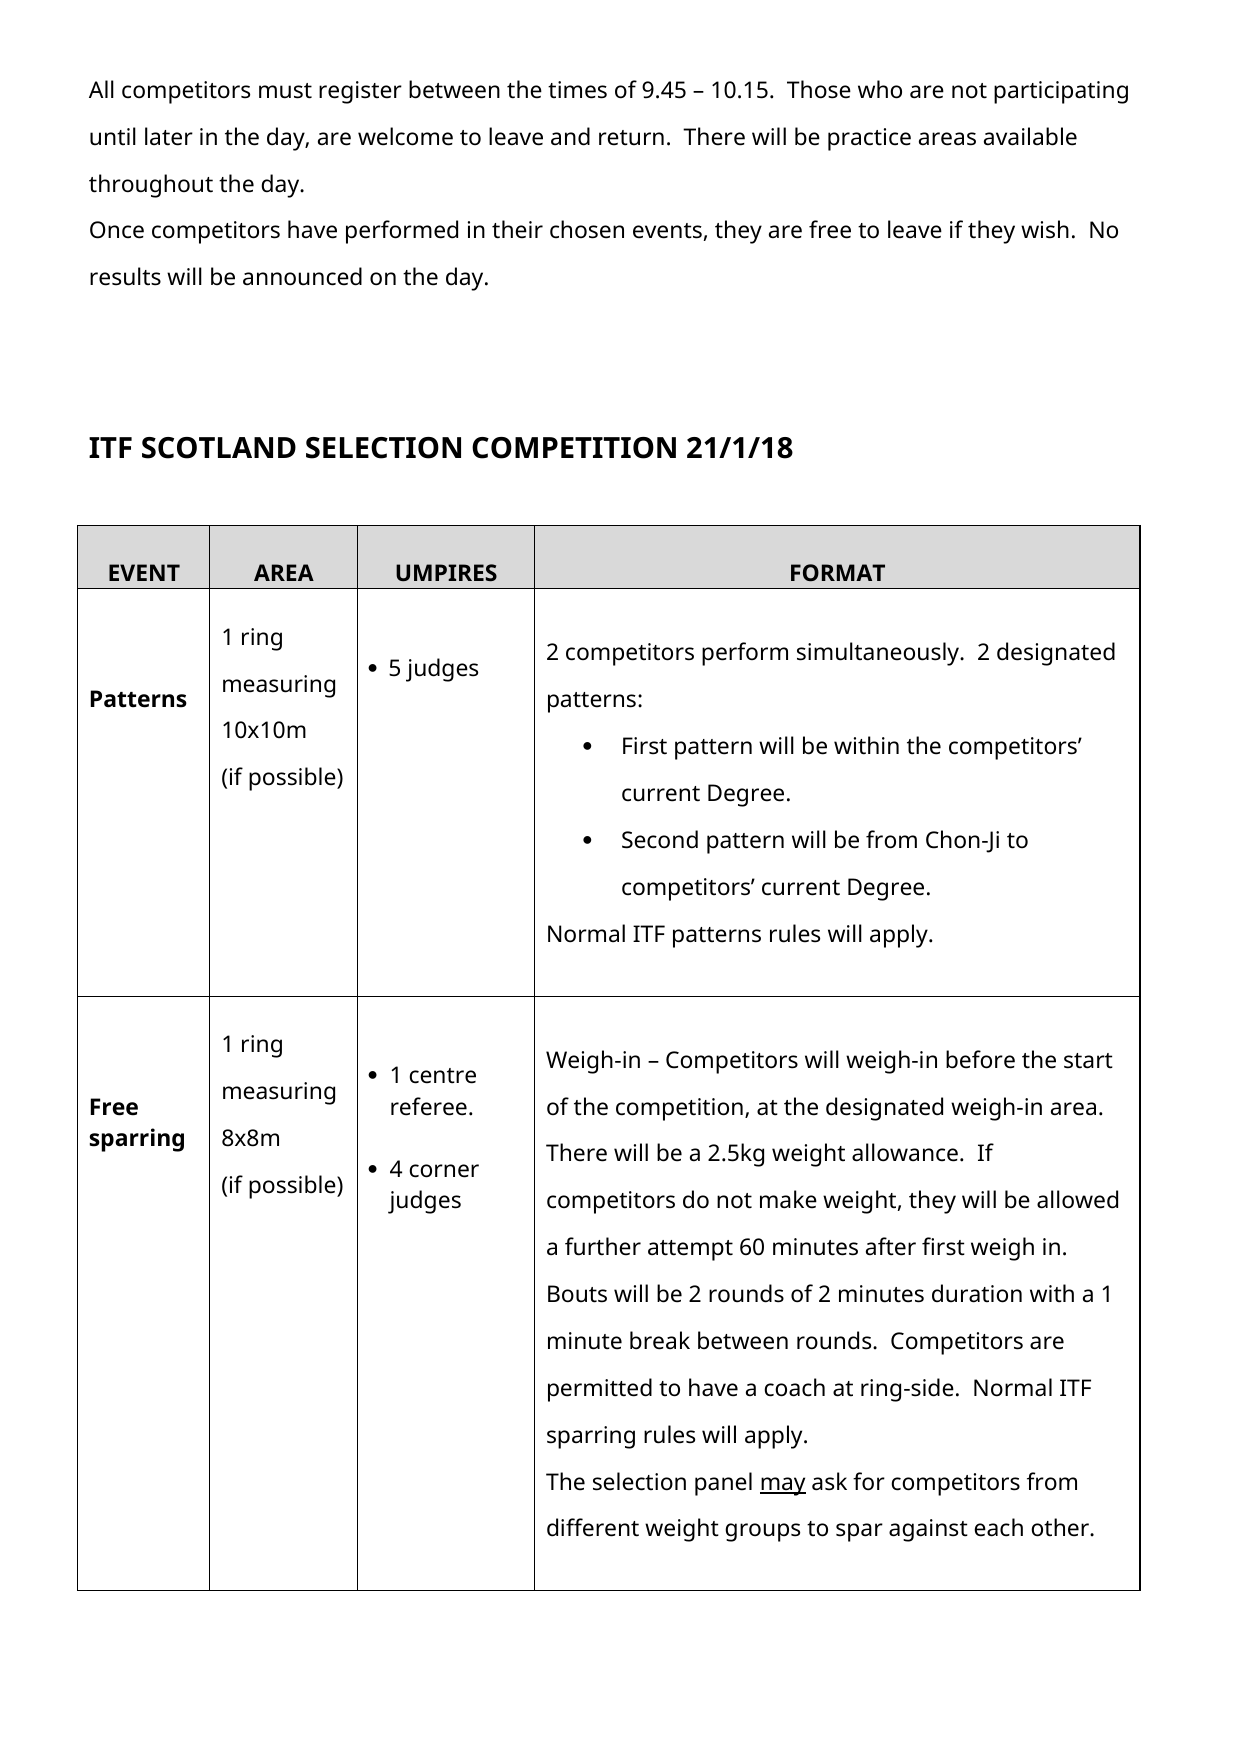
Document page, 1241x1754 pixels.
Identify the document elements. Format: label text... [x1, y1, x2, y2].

table_cell 1 ring measuring 10x10m (if possible) [210, 589, 357, 996]
table_cell Weigh-in – Competitors will weigh-in before the start of the competition, at the designated weigh-in area. There will be a 2.5kg weight allowance. If competitors do not make weight, they will be allowed a further attempt 60 minutes after first weigh in. Bouts will be 2 rounds of 2 minutes duration with a 1 minute break between rounds. Competitors are permitted to have a coach at ring-side. Normal ITF sparring rules will apply. The selection panel may ask for competitors from different weight groups to spar against each other. [535, 997, 1139, 1590]
table_header AREA [210, 526, 357, 588]
table_cell 5 judges [358, 589, 534, 996]
table_cell Patterns [78, 589, 209, 996]
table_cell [210, 997, 357, 1590]
table_header UMPIRES [358, 526, 534, 588]
table_header FORMAT [535, 526, 1139, 588]
text All competitors must register between the times of 9.45 – 10.15. Those who are not participating until later in the day, are welcome to leave and return. There will be practice areas available throughout the day. [89, 74, 1137, 199]
table_cell 1 centre referee. 4 corner judges [358, 997, 534, 1590]
text ITF SCOTLAND SELECTION COMPETITION 21/1/18 [89, 427, 1196, 467]
table_cell 2 competitors perform simultaneously. 2 designated patterns: First pattern will be within the competitors’ current Degree. Second pattern will be from Chon-Ji to competitors’ current Degree. Normal ITF patterns rules will apply. [535, 589, 1139, 996]
table_header EVENT [78, 526, 209, 588]
table_cell Free sparring [78, 997, 209, 1590]
text Once competitors have performed in their chosen events, they are free to leave if they wish. No results will be announced on the day. [89, 214, 1137, 293]
